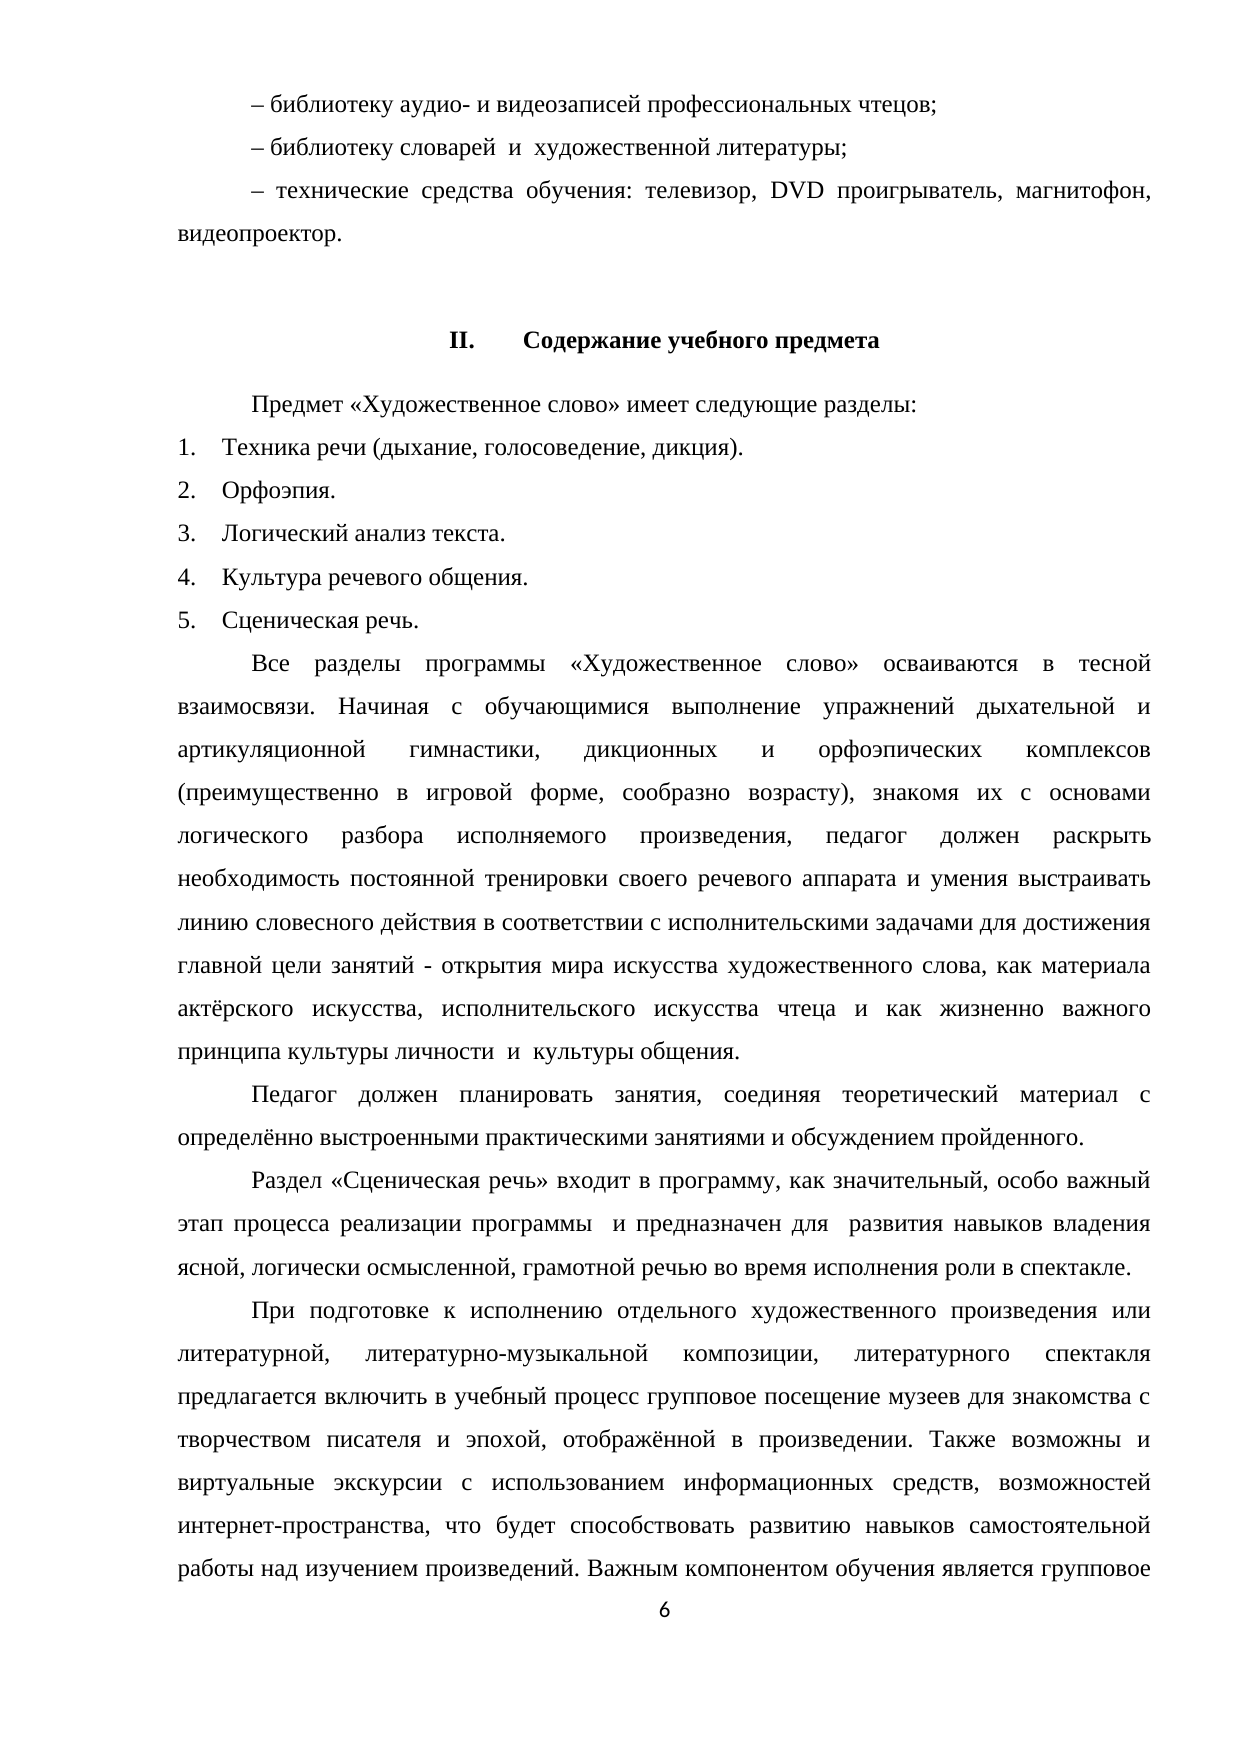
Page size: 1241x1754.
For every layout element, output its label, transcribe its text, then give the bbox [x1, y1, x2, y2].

text 1. Техника речи (дыхание, голосоведение, дикция). [177, 432, 1152, 461]
text – технические средства обучения: телевизор, DVD проигрыватель, магнитофон, видеопроектор. [177, 175, 1152, 247]
text – библиотеку аудио- и видеозаписей профессиональных чтецов; [177, 89, 1152, 117]
text 2. Орфоэпия. [177, 475, 1152, 504]
text Педагог должен планировать занятия, соединяя теоретический материал с определённо выстроенными практическими занятиями и обсуждением пройденного. [177, 1079, 1152, 1151]
text 3. Логический анализ текста. [177, 518, 1152, 547]
text 5. Сценическая речь. [177, 605, 1152, 633]
text – библиотеку словарей и художественной литературы; [177, 132, 1152, 161]
text Раздел «Сценическая речь» входит в программу, как значительный, особо важный этап процесса реализации программы и предназначен для развития навыков владения ясной, логически осмысленной, грамотной речью во время исполнения роли в спектакле. [177, 1165, 1152, 1280]
text Все разделы программы «Художественное слово» осваиваются в тесной взаимосвязи. Начиная с обучающимися выполнение упражнений дыхательной и артикуляционной гимнастики, дикционных и орфоэпических комплексов (преимущественно в игровой форме, сообразно возрасту), знакомя их с основами логического разбора исполняемого произведения, педагог должен раскрыть необходимость постоянной тренировки своего речевого аппарата и умения выстраивать линию словесного действия в соответствии с исполнительскими задачами для достижения главной цели занятий - открытия мира искусства художественного слова, как материала актёрского искусства, исполнительского искусства чтеца и как жизненно важного принципа культуры личности и культуры общения. [177, 648, 1152, 1065]
text Предмет «Художественное слово» имеет следующие разделы: [177, 389, 1152, 418]
text 4. Культура речевого общения. [177, 562, 1152, 590]
text II. Содержание учебного предмета [177, 325, 1152, 354]
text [177, 1295, 1152, 1582]
